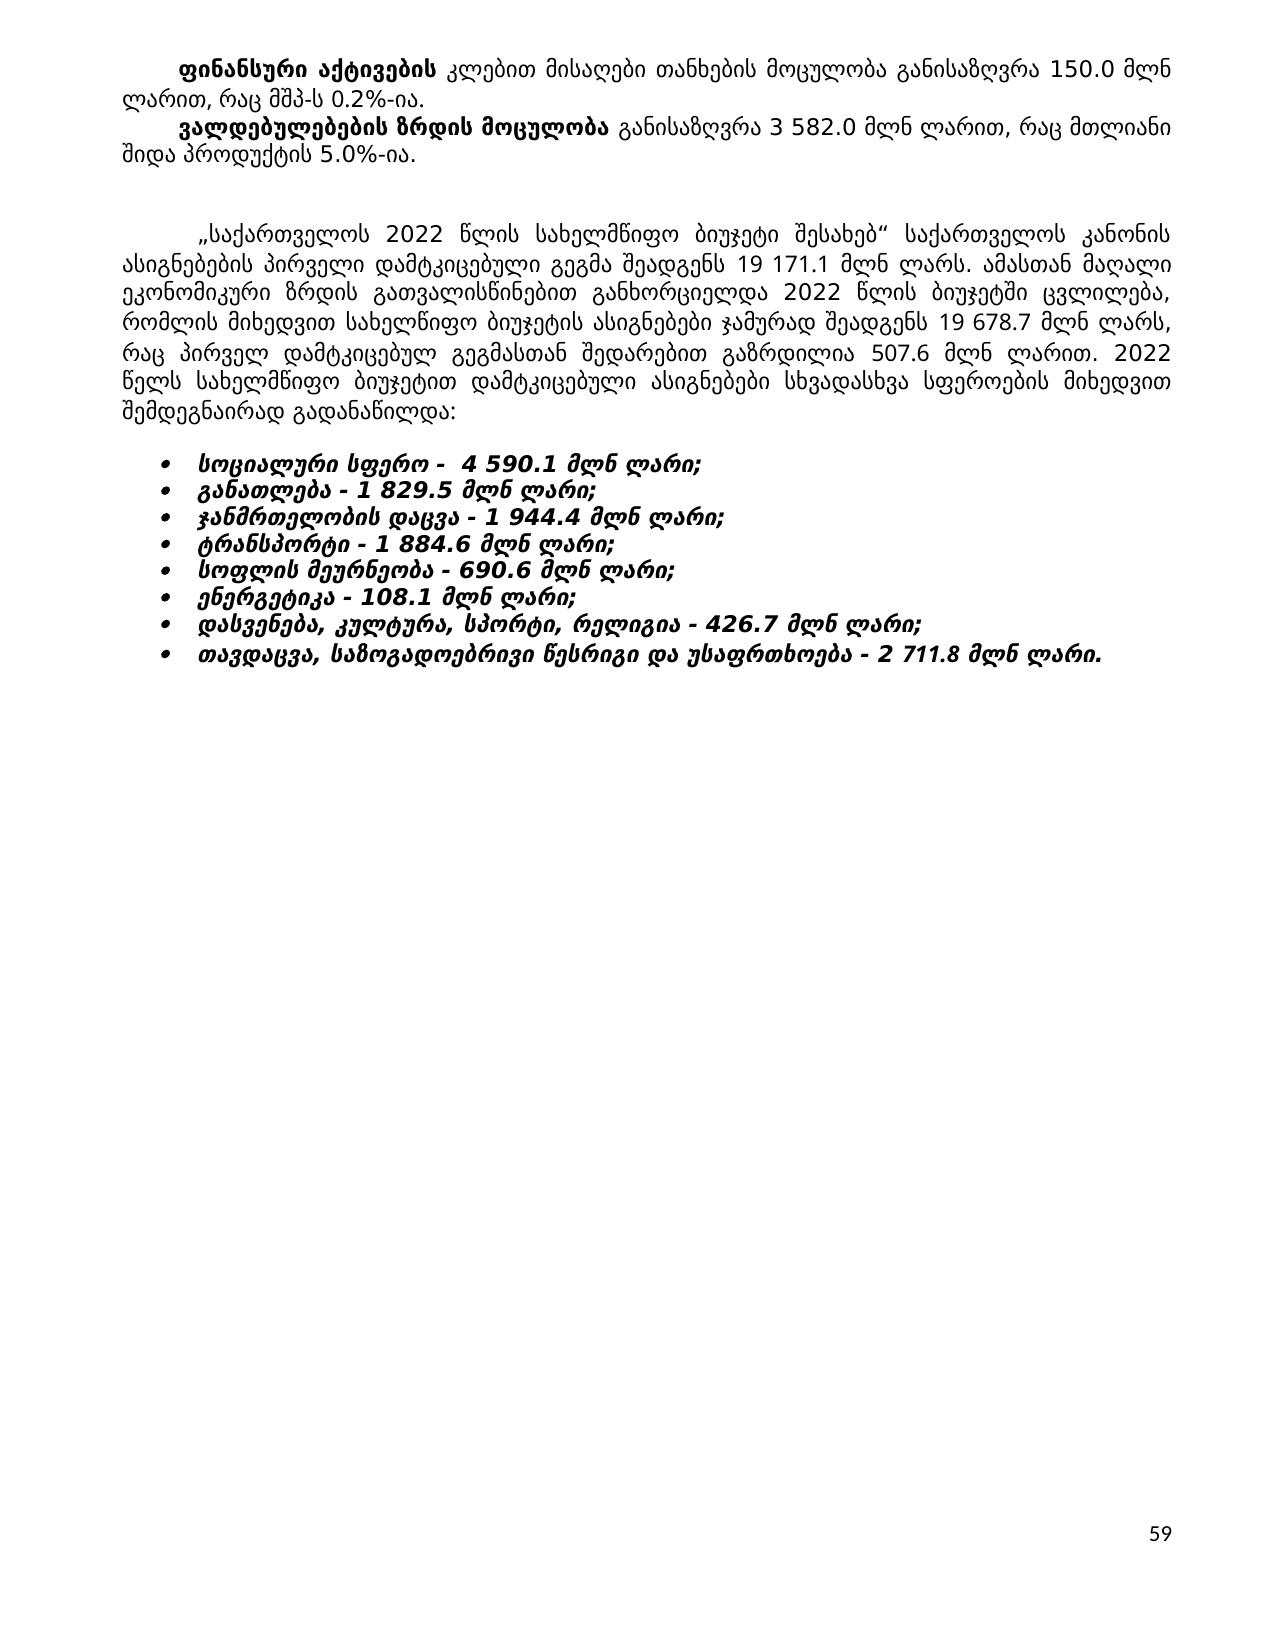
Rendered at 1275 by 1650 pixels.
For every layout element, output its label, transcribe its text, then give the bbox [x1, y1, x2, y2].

text ფინანსური აქტივების კლებით მისაღები თანხების მოცულობა განისაზღვრა 150.0 მლნ ლარით, რაც მშპ-ს 0.2%-ია. [122, 56, 1172, 114]
text „საქართველოს 2022 წლის სახელმწიფო ბიუჯეტი შესახებ“ საქართველოს კანონის ასიგნებების პირველი დამტკიცებული გეგმა შეადგენს 19 171.1 მლნ ლარს. ამასთან მაღალი ეკონომიკური ზრდის გათვალისწინებით განხორციელდა 2022 წლის ბიუჯეტში ცვლილება, რომლის მიხედვით სახელწიფო ბიუჯეტის ასიგნებები ჯამურად შეადგენს 19 678.7 მლნ ლარს, რაც პირველ დამტკიცებულ გეგმასთან შედარებით გაზრდილია 507.6 მლნ ლარით. 2022 წელს სახელმწიფო ბიუჯეტით დამტკიცებული ასიგნებები სხვადასხვა სფეროების მიხედვით შემდეგნაირად გადანაწილდა: [122, 221, 1172, 426]
list დასვენება, კულტურა, სპორტი, რელიგია - 426.7 მლნ ლარი; [159, 611, 1172, 637]
list განათლება - 1 829.5 მლნ ლარი; [159, 477, 1172, 504]
list სოციალური სფერო - 4 590.1 მლნ ლარი; [159, 451, 1172, 477]
list სოფლის მეურნეობა - 690.6 მლნ ლარი; [159, 557, 1172, 584]
list ჯანმრთელობის დაცვა - 1 944.4 მლნ ლარი; [159, 504, 1172, 531]
list ტრანსპორტი - 1 884.6 მლნ ლარი; [159, 531, 1172, 557]
list ენერგეტიკა - 108.1 მლნ ლარი; [159, 584, 1172, 611]
text ვალდებულებების ზრდის მოცულობა განისაზღვრა 3 582.0 მლნ ლარით, რაც მთლიანი შიდა პროდუქტის 5.0%-ია. [122, 114, 1172, 167]
list თავდაცვა, საზოგადოებრივი წესრიგი და უსაფრთხოება - 2 711.8 მლნ ლარი. [159, 637, 1172, 669]
